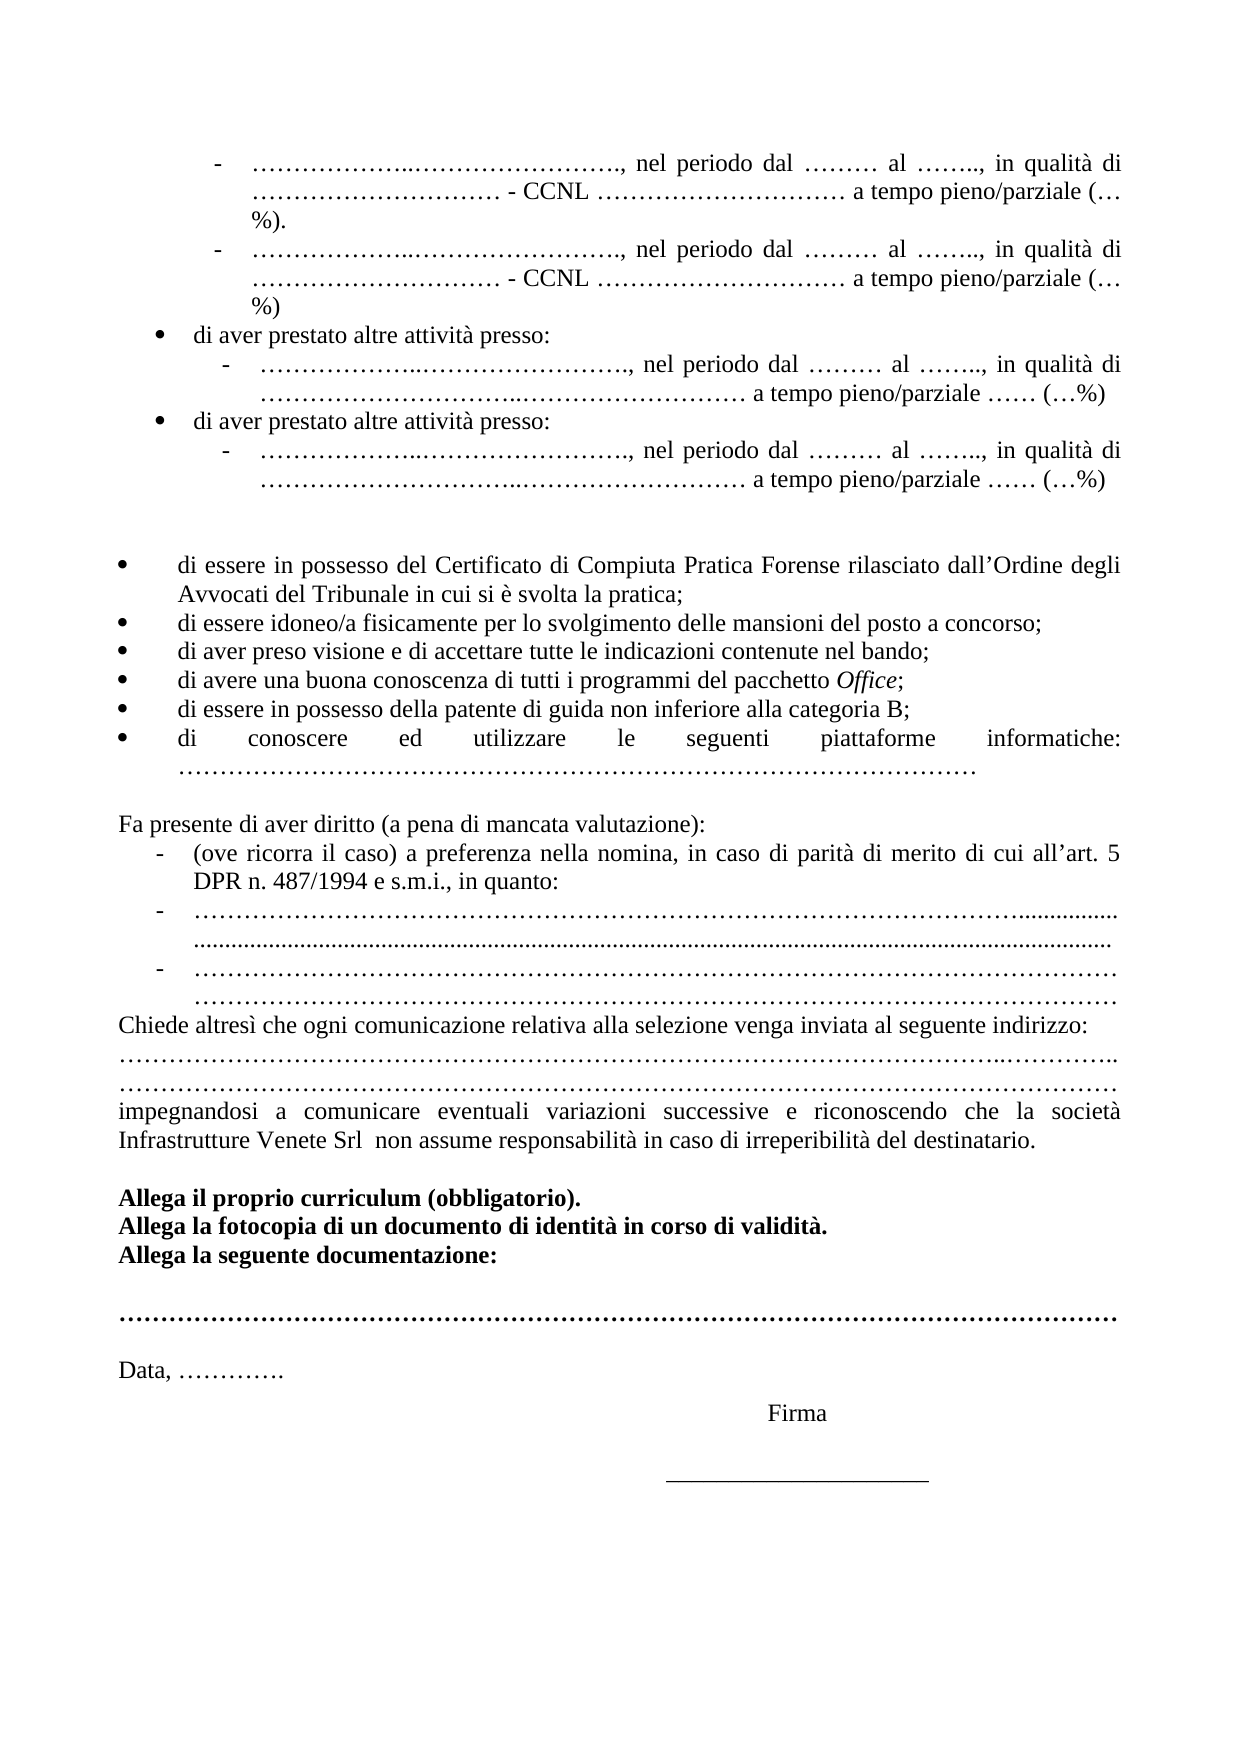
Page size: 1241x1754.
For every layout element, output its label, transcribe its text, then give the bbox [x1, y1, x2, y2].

text Firma [118, 1398, 1122, 1427]
list ………………..……………………., nel periodo dal ……… al …….., in qualità di …………………………..……………………… a tempo pieno/parziale …… (…%) [222, 349, 1122, 406]
list di essere in possesso del Certificato di Compiuta Pratica Forense rilasciato dall’Ordine degli Avvocati del Tribunale in cui si è svolta la pratica; [118, 550, 1122, 608]
text ………………………………………………………………………………………………………… [118, 1068, 1122, 1096]
text ……………………………………………………………………………………………..………….. [118, 1039, 1122, 1068]
list di avere una buona conoscenza di tutti i programmi del pacchetto Office; [118, 665, 1122, 694]
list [213, 148, 1122, 234]
list di essere idoneo/a fisicamente per lo svolgimento delle mansioni del posto a concorso; [118, 608, 1122, 636]
list (ove ricorra il caso) a preferenza nella nomina, in caso di parità di merito di cui all’art. 5 DPR n. 487/1994 e s.m.i., in quanto: [156, 838, 1122, 895]
subtitle Data, …………. [118, 1355, 1122, 1384]
text Fa presente di aver diritto (a pena di mancata valutazione): [118, 809, 1122, 838]
list ………………………………………………………………………………………................................................................................................................................................................... [156, 895, 1122, 953]
list …………………………………………………………………………………………………………………………………………………………………………………………………… [156, 953, 1122, 1010]
list di aver preso visione e di accettare tutte le indicazioni contenute nel bando; [118, 636, 1122, 665]
text _____________________ [118, 1456, 1122, 1484]
text ………………………………………………………………………………………………………… [118, 1298, 1122, 1326]
list di essere in possesso della patente di guida non inferiore alla categoria B; [118, 694, 1122, 723]
text impegnandosi a comunicare eventuali variazioni successive e riconoscendo che la società Infrastrutture Venete Srl non assume responsabilità in caso di irreperibilità del destinatario. [118, 1096, 1122, 1154]
list di aver prestato altre attività presso: [156, 320, 1122, 349]
list ………………..……………………., nel periodo dal ……… al …….., in qualità di ………………………… - CCNL ………………………… a tempo pieno/parziale (…%) [213, 234, 1122, 320]
list di conoscere ed utilizzare le seguenti piattaforme informatiche:…………………………………………………………………………………… [118, 723, 1122, 780]
list di aver prestato altre attività presso: [156, 406, 1122, 435]
text Allega il proprio curriculum (obbligatorio). [118, 1183, 1122, 1211]
text Chiede altresì che ogni comunicazione relativa alla selezione venga inviata al seguente indirizzo: [118, 1010, 1122, 1039]
text Allega la fotocopia di un documento di identità in corso di validità. [118, 1211, 1122, 1240]
text Allega la seguente documentazione: [118, 1240, 1122, 1269]
list ………………..……………………., nel periodo dal ……… al …….., in qualità di …………………………..……………………… a tempo pieno/parziale …… (…%) [222, 435, 1122, 493]
